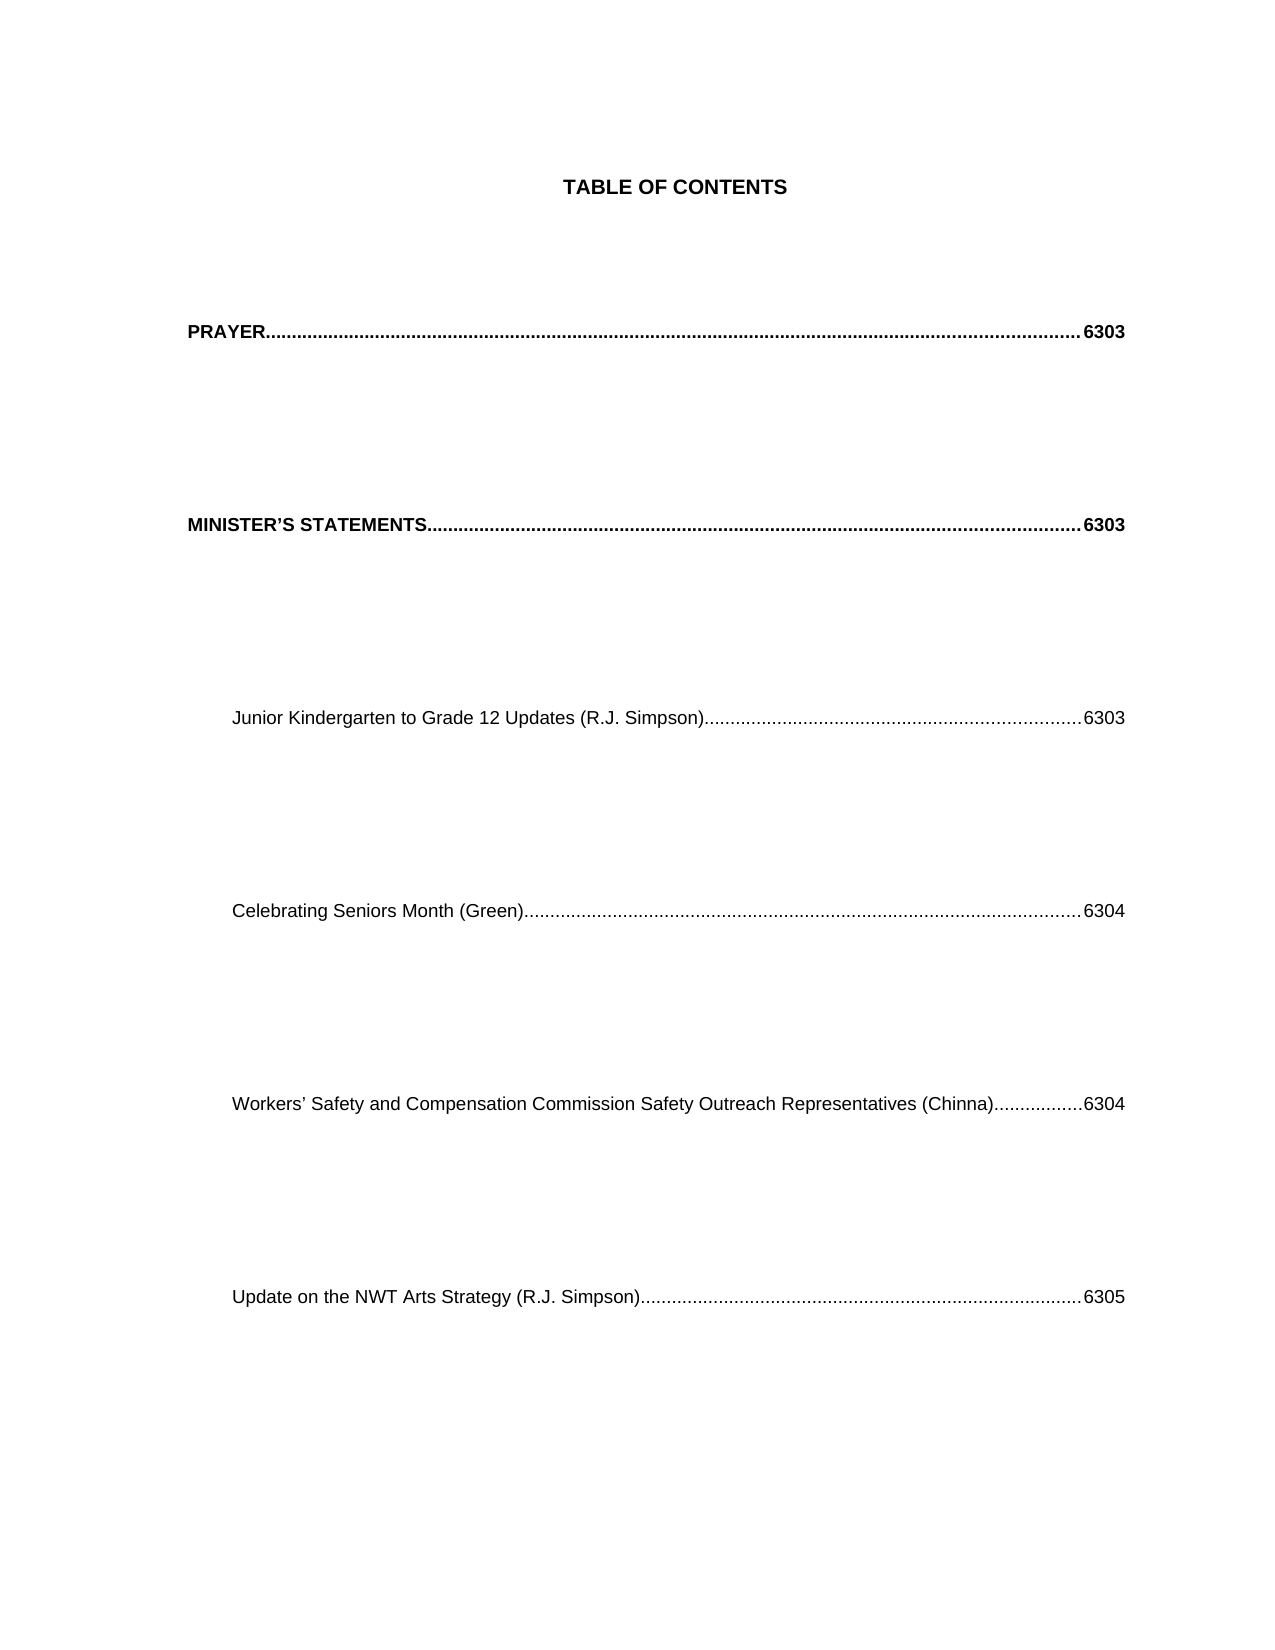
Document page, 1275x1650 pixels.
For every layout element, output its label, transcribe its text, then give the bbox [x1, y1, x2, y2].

text MINISTER’S STATEMENTS 6303 [187, 514, 1162, 535]
text Junior Kindergarten to Grade 12 Updates (R.J. Simpson) 6303 [232, 707, 1162, 728]
text Update on the NWT Arts Strategy (R.J. Simpson) 6305 [232, 1286, 1162, 1308]
text PRAYER 6303 [187, 321, 1162, 342]
text Workers’ Safety and Compensation Commission Safety Outreach Representatives (Chinna) 6304 [232, 1093, 1162, 1114]
subtitle TABLE OF CONTENTS [187, 175, 1162, 199]
text Celebrating Seniors Month (Green) 6304 [232, 900, 1162, 921]
